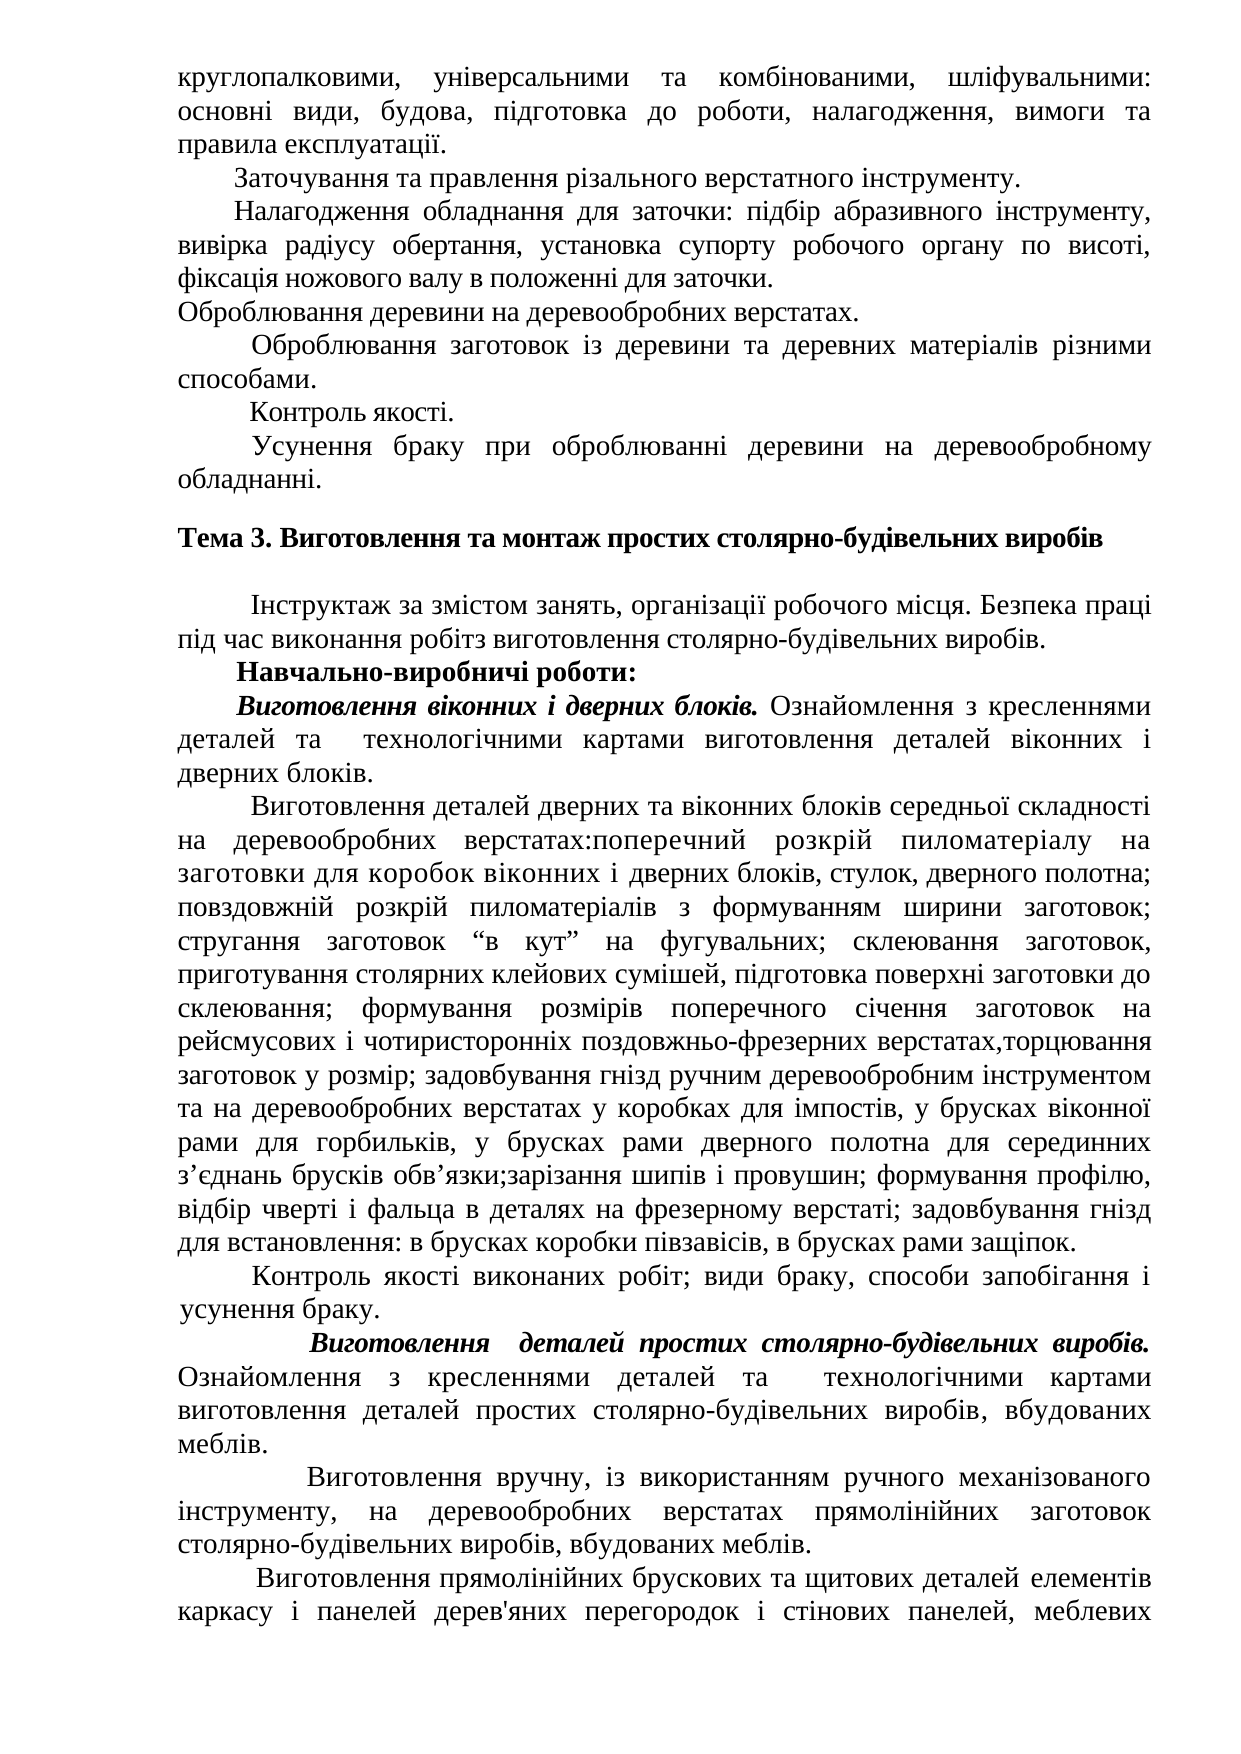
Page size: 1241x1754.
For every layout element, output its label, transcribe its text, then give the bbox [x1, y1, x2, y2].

text Усунення браку при оброблюванні деревини на деревообробному обладнанні. [177, 428, 1152, 495]
text Заточування та правлення різального верстатного інструменту. [177, 160, 1152, 193]
text Оброблювання деревини на деревообробних верстатах. [177, 294, 1152, 327]
text Контроль якості. [177, 394, 1152, 428]
text Оброблювання заготовок із деревини та деревних матеріалів різними способами. [177, 327, 1152, 394]
text Виготовлення вручну, із використанням ручного механізованого інструменту, на деревообробних верстатах прямолінійних заготовок столярно-будівельних виробів, вбудованих меблів. [177, 1459, 1152, 1560]
text Налагодження обладнання для заточки: підбір абразивного інструменту, вивірка радіусу обертання, установка супорту робочого органу по висоті, фіксація ножового валу в положенні для заточки. [177, 193, 1152, 294]
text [177, 1560, 1152, 1627]
text Навчально-виробничі роботи: [177, 654, 1152, 688]
text Виготовлення деталей дверних та віконних блоків середньої складності на деревообробних верстатах:поперечний розкрій пиломатеріалу на заготовки для коробок віконних і дверних блоків, стулок, дверного полотна; повздовжній розкрій пиломатеріалів з формуванням ширини заготовок; стругання заготовок “в кут” на фугувальних; склеювання заготовок, приготування столярних клейових сумішей, підготовка поверхні заготовки до склеювання; формування розмірів поперечного січення заготовок на рейсмусових і чотиристоронніх поздовжньо-фрезерних верстатах,торцювання заготовок у розмір; задовбування гнізд ручним деревообробним інструментом та на деревообробних верстатах у коробках для імпостів, у брусках віконної рами для горбильків, у брусках рами дверного полотна для серединних з’єднань брусків обв’язки;зарізання шипів і провушин; формування профілю, відбір чверті і фальца в деталях на фрезерному верстаті; задовбування гнізд для встановлення: в брусках коробки півзавісів, в брусках рами защіпок. [177, 788, 1152, 1258]
text Виготовлення віконних і дверних блоків. Ознайомлення з кресленнями деталей та технологічними картами виготовлення деталей віконних і дверних блоків. [177, 688, 1152, 788]
text Виготовлення деталей простих столярно-будівельних виробів. Ознайомлення з кресленнями деталей та технологічними картами виготовлення деталей простих столярно-будівельних виробів, вбудованих меблів. [177, 1325, 1152, 1459]
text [177, 59, 1152, 160]
text Контроль якості виконаних робіт; види браку, способи запобігання і усунення браку. [179, 1258, 1152, 1325]
text Тема 3. Виготовлення та монтаж простих столярно-будівельних виробів [177, 520, 1152, 554]
text Інструктаж за змістом занять, організації робочого місця. Безпека праці під час виконання робітз виготовлення столярно-будівельних виробів. [177, 587, 1152, 654]
